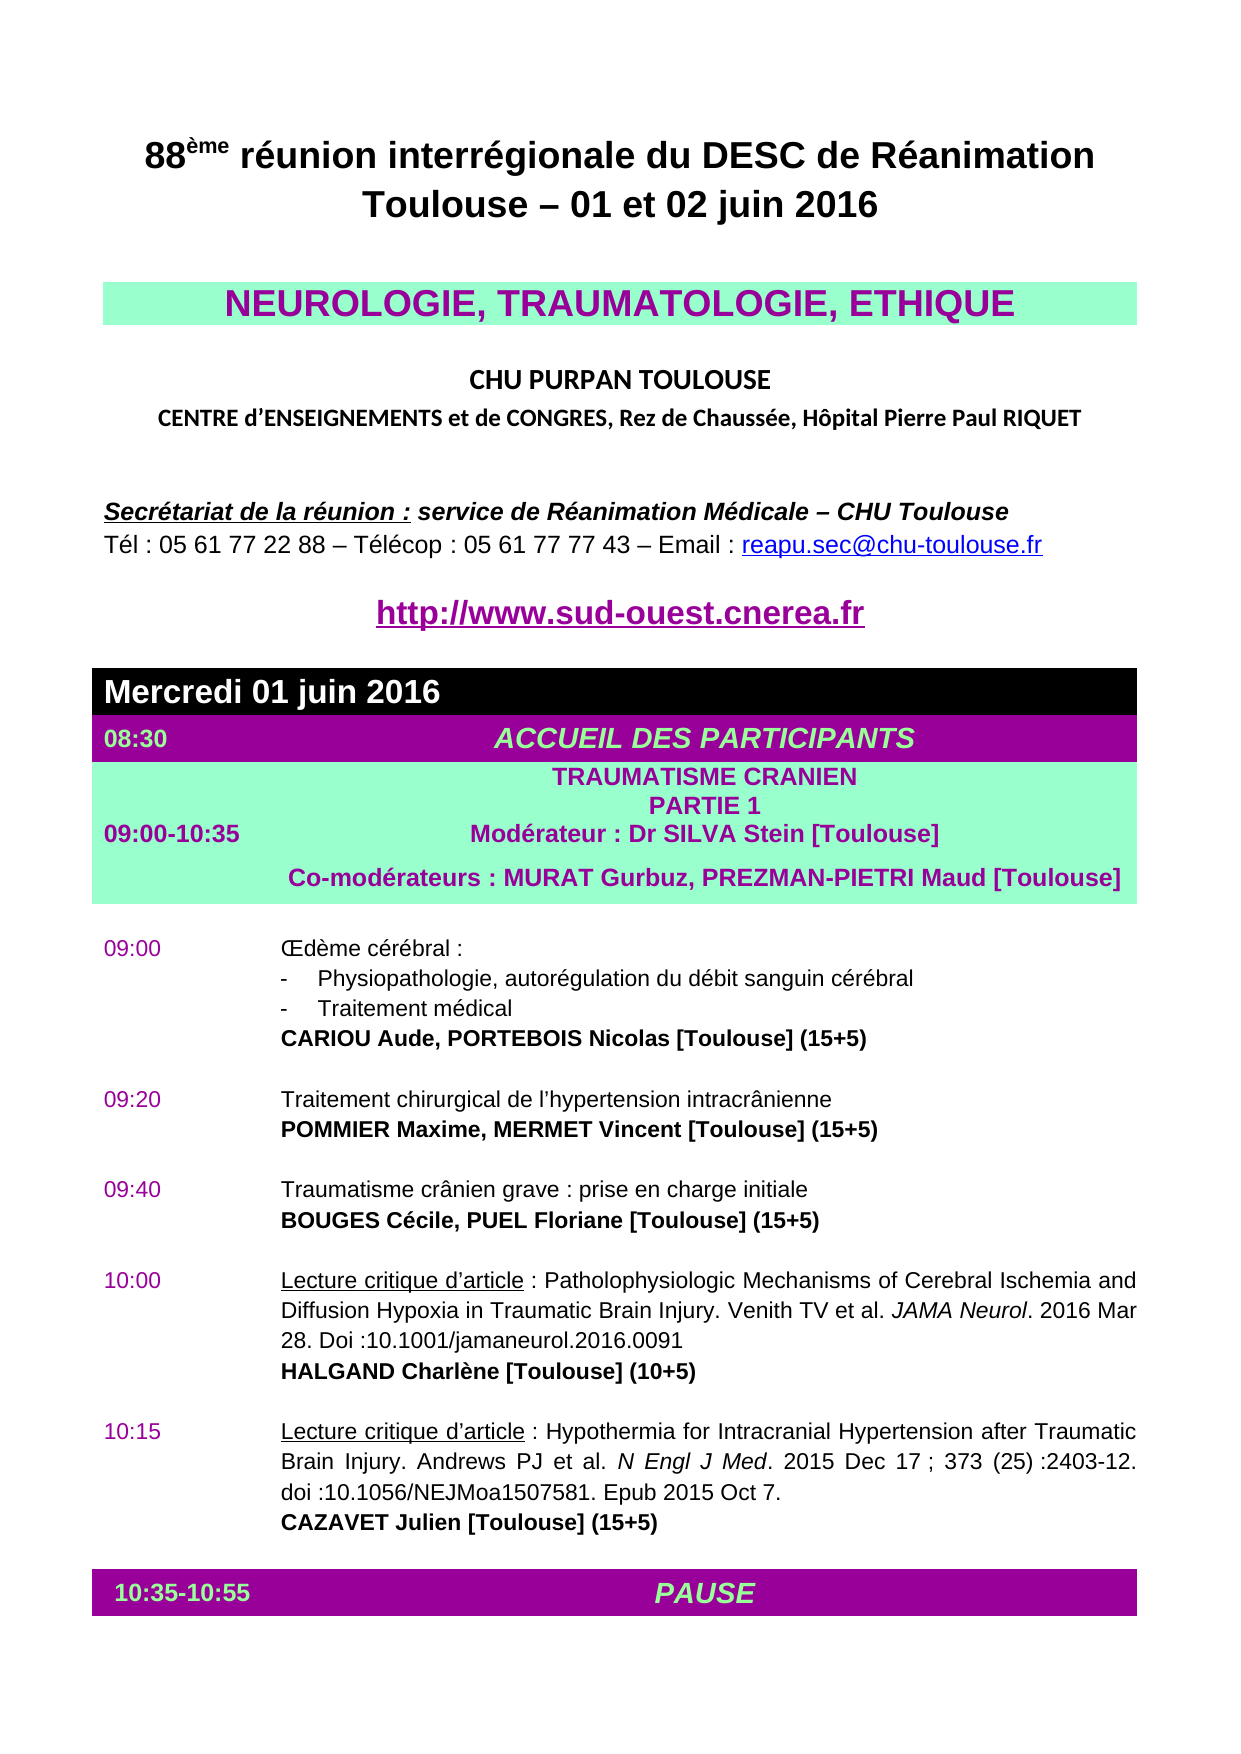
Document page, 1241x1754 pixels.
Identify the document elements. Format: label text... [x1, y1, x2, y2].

text CARIOU Aude, PORTEBOIS Nicolas [Toulouse] (15+5) [103, 1025, 1137, 1052]
text NEUROLOGIE, TRAUMATOLOGIE, ETHIQUE [103, 282, 1137, 325]
text 10:00 Lecture critique d’article : Patholophysiologic Mechanisms of Cerebral Ischemia and Diffusion Hypoxia in Traumatic Brain Injury. Venith TV et al. JAMA Neurol. 2016 Mar 28. Doi :10.1001/jamaneurol.2016.0091 [103, 1267, 1137, 1354]
text Tél : 05 61 77 22 88 – Télécop : 05 61 77 77 43 – Email : reapu.sec@chu-toulouse.fr [103, 530, 1137, 558]
table_header Mercredi 01 juin 2016 [92, 668, 1137, 715]
table_cell 09:00-10:35 [92, 762, 272, 904]
list Traitement médical [280, 995, 1137, 1021]
text CAZAVET Julien [Toulouse] (15+5) [103, 1509, 1137, 1535]
text POMMIER Maxime, MERMET Vincent [Toulouse] (15+5) [103, 1116, 1137, 1142]
table_cell ACCUEIL DES PARTICIPANTS [272, 715, 1137, 762]
text http://www.sud-ouest.cnerea.fr [103, 593, 1137, 631]
text 10:15 Lecture critique d’article : Hypothermia for Intracranial Hypertension after Traumatic Brain Injury. Andrews PJ et al. N Engl J Med. 2015 Dec 17 ; 373 (25) :2403-12. doi :10.1056/NEJMoa1507581. Epub 2015 Oct 7. [103, 1418, 1137, 1505]
text 09:00 Œdème cérébral : [103, 935, 1137, 961]
table_header 10:35-10:55 [92, 1569, 272, 1616]
text Toulouse – 01 et 02 juin 2016 [103, 182, 1137, 226]
list Physiopathologie, autorégulation du débit sanguin cérébral [280, 965, 1137, 991]
text Secrétariat de la réunion : service de Réanimation Médicale – CHU Toulouse [103, 497, 1137, 526]
text 88ème réunion interrégionale du DESC de Réanimation [103, 133, 1137, 176]
text CHU PURPAN TOULOUSE [103, 361, 1137, 397]
table_header PAUSE [272, 1569, 1137, 1616]
table_cell 08:30 [92, 715, 272, 762]
text 09:40 Traumatisme crânien grave : prise en charge initiale [103, 1176, 1137, 1203]
text BOUGES Cécile, PUEL Floriane [Toulouse] (15+5) [103, 1207, 1137, 1233]
text 09:20 Traitement chirurgical de l’hypertension intracrânienne [103, 1086, 1137, 1112]
table_cell TRAUMATISME CRANIEN PARTIE 1 Modérateur : Dr SILVA Stein [Toulouse] Co-modérateurs : MURAT Gurbuz, PREZMAN-PIETRI Maud [Toulouse] [272, 762, 1137, 904]
text CENTRE d’ENSEIGNEMENTS et de CONGRES, Rez de Chaussée, Hôpital Pierre Paul RIQUET [103, 402, 1137, 433]
text HALGAND Charlène [Toulouse] (10+5) [103, 1358, 1137, 1384]
